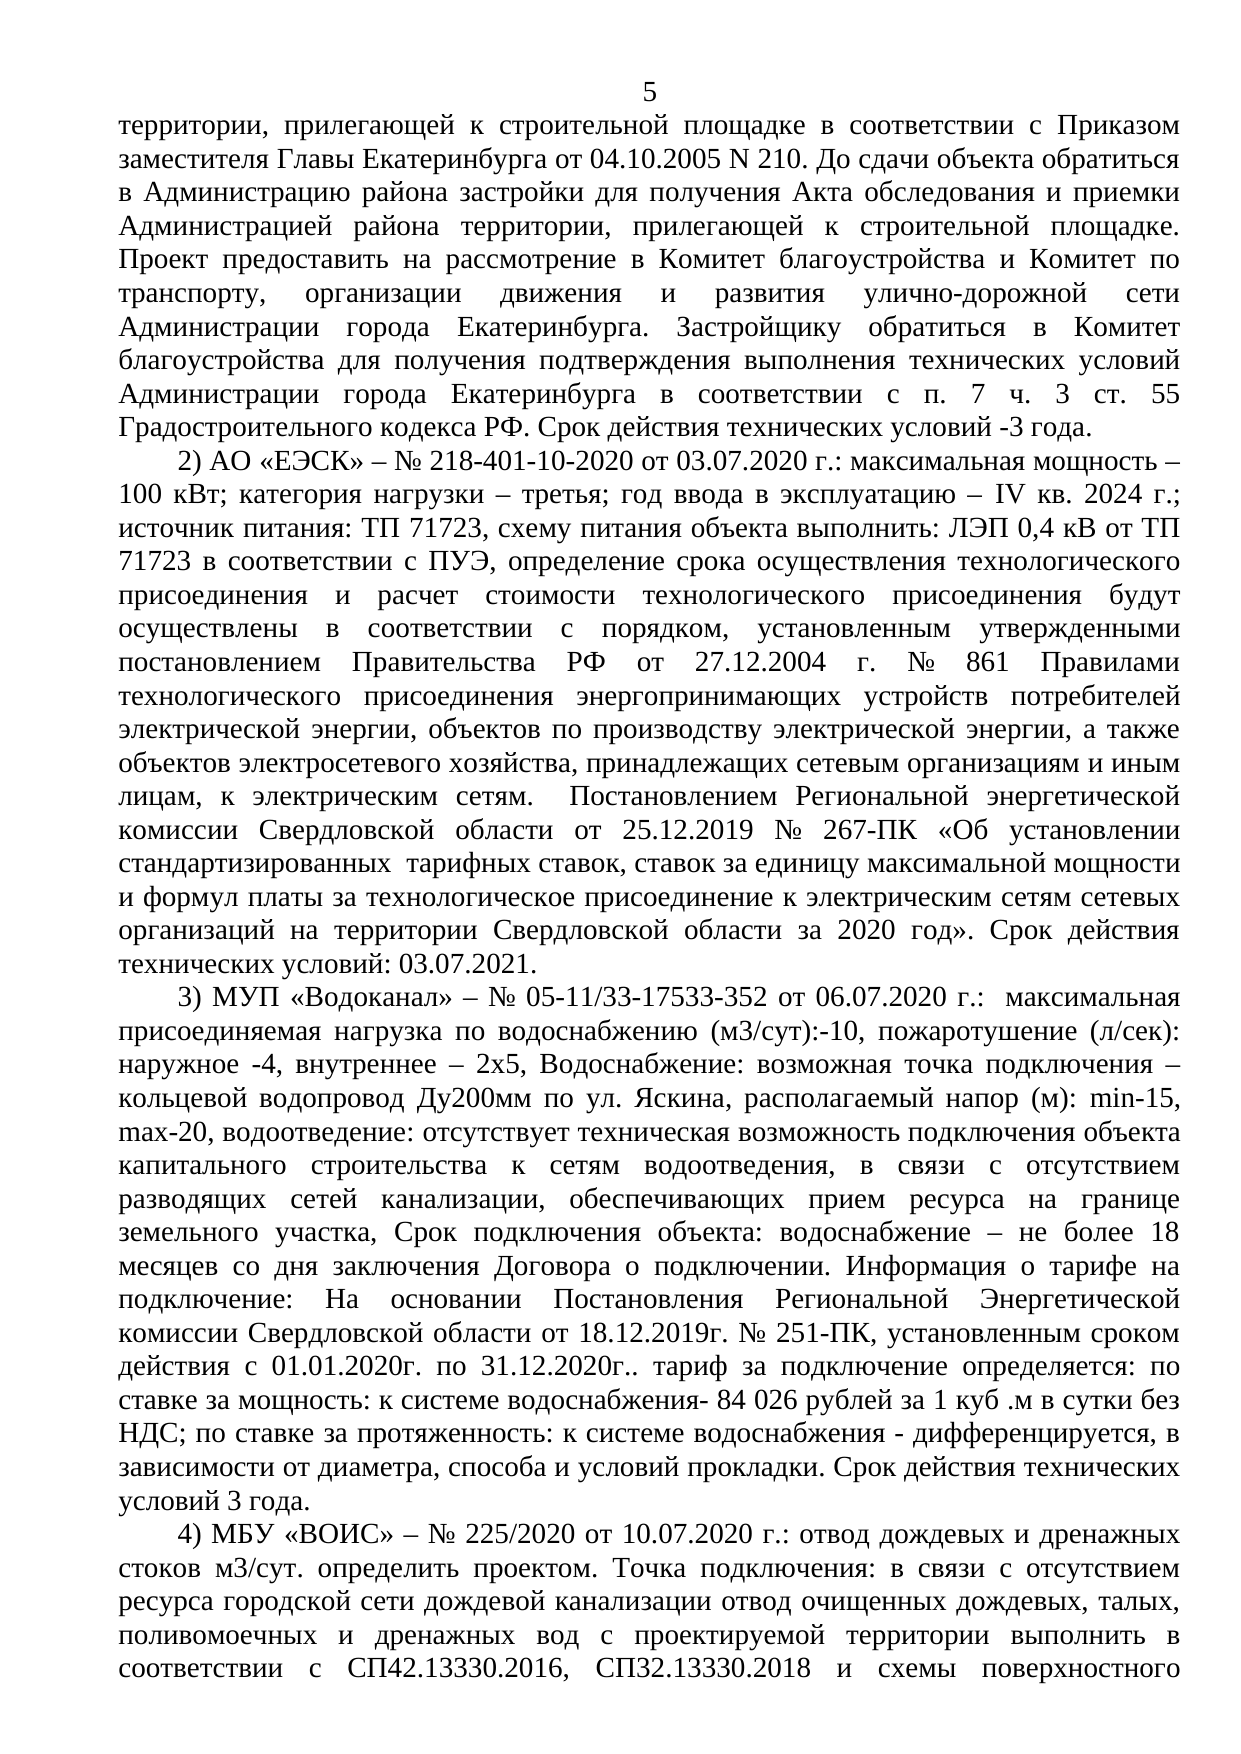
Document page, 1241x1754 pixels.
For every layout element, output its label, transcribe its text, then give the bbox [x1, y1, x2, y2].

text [118, 107, 1181, 443]
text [118, 1516, 1181, 1684]
text 3) МУП «Водоканал» – № 05-11/33-17533-352 от 06.07.2020 г.: максимальная присоединяемая нагрузка по водоснабжению (м3/сут):-10, пожаротушение (л/сек): наружное -4, внутреннее – 2х5, Водоснабжение: возможная точка подключения – кольцевой водопровод Ду200мм по ул. Яскина, располагаемый напор (м): min-15, max-20, водоотведение: отсутствует техническая возможность подключения объекта капитального строительства к сетям водоотведения, в связи с отсутствием разводящих сетей канализации, обеспечивающих прием ресурса на границе земельного участка, Срок подключения объекта: водоснабжение – не более 18 месяцев со дня заключения Договора о подключении. Информация о тарифе на подключение: На основании Постановления Региональной Энергетической комиссии Свердловской области от 18.12.2019г. № 251-ПК, установленным сроком действия с 01.01.2020г. по 31.12.2020г.. тариф за подключение определяется: по ставке за мощность: к системе водоснабжения- 84 026 рублей за 1 куб .м в сутки без НДС; по ставке за протяженность: к системе водоснабжения - дифференцируется, в зависимости от диаметра, способа и условий прокладки. Срок действия технических условий 3 года. [118, 979, 1181, 1516]
text 2) АО «ЕЭСК» – № 218-401-10-2020 от 03.07.2020 г.: максимальная мощность – 100 кВт; категория нагрузки – третья; год ввода в эксплуатацию – IV кв. 2024 г.; источник питания: ТП 71723, схему питания объекта выполнить: ЛЭП 0,4 кВ от ТП 71723 в соответствии с ПУЭ, определение срока осуществления технологического присоединения и расчет стоимости технологического присоединения будут осуществлены в соответствии с порядком, установленным утвержденными постановлением Правительства РФ от 27.12.2004 г. № 861 Правилами технологического присоединения энергопринимающих устройств потребителей электрической энергии, объектов по производству электрической энергии, а также объектов электросетевого хозяйства, принадлежащих сетевым организациям и иным лицам, к электрическим сетям. Постановлением Региональной энергетической комиссии Свердловской области от 25.12.2019 № 267-ПК «Об установлении стандартизированных тарифных ставок, ставок за единицу максимальной мощности и формул платы за технологическое присоединение к электрическим сетям сетевых организаций на территории Свердловской области за 2020 год». Срок действия технических условий: 03.07.2021. [118, 443, 1181, 979]
